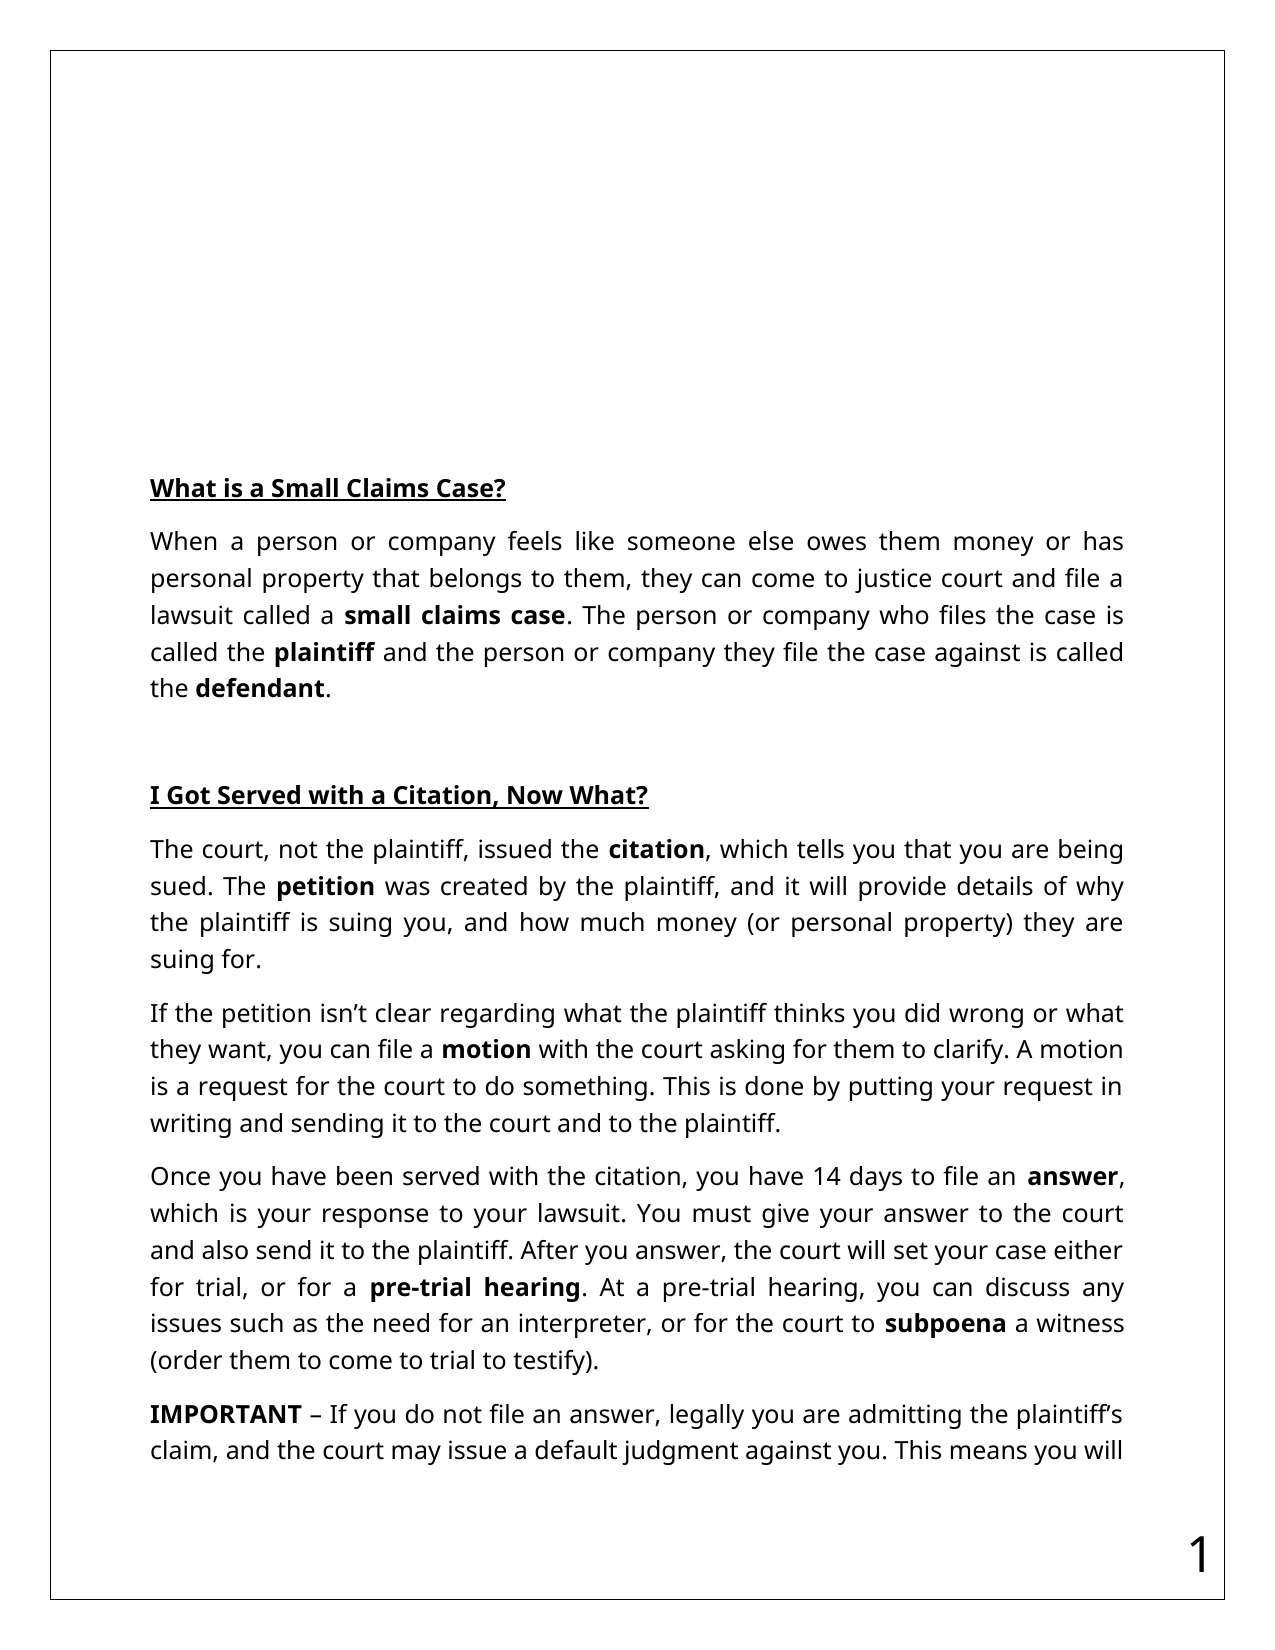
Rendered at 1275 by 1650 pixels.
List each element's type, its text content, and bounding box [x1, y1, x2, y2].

text What is a Small Claims Case? [150, 471, 1125, 505]
text Once you have been served with the citation, you have 14 days to file an answer, which is your response to your lawsuit. You must give your answer to the court and also send it to the plaintiff. After you answer, the court will set your case either for trial, or for a pre-trial hearing. At a pre-trial hearing, you can discuss any issues such as the need for an interpreter, or for the court to subpoena a witness (order them to come to trial to testify). [150, 1159, 1125, 1377]
text I Got Served with a Citation, Now What? [150, 778, 1125, 812]
text If the petition isn’t clear regarding what the plaintiff thinks you did wrong or what they want, you can file a motion with the court asking for them to clarify. A motion is a request for the court to do something. This is done by putting your request in writing and sending it to the court and to the plaintiff. [150, 995, 1125, 1139]
text When a person or company feels like someone else owes them money or has personal property that belongs to them, they can come to justice court and file a lawsuit called a small claims case. The person or company who files the case is called the plaintiff and the person or company they file the case against is called the defendant. [150, 524, 1125, 705]
text The court, not the plaintiff, issued the citation, which tells you that you are being sued. The petition was created by the plaintiff, and it will provide details of why the plaintiff is suing you, and how much money (or personal property) they are suing for. [150, 831, 1125, 976]
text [150, 1396, 1125, 1467]
